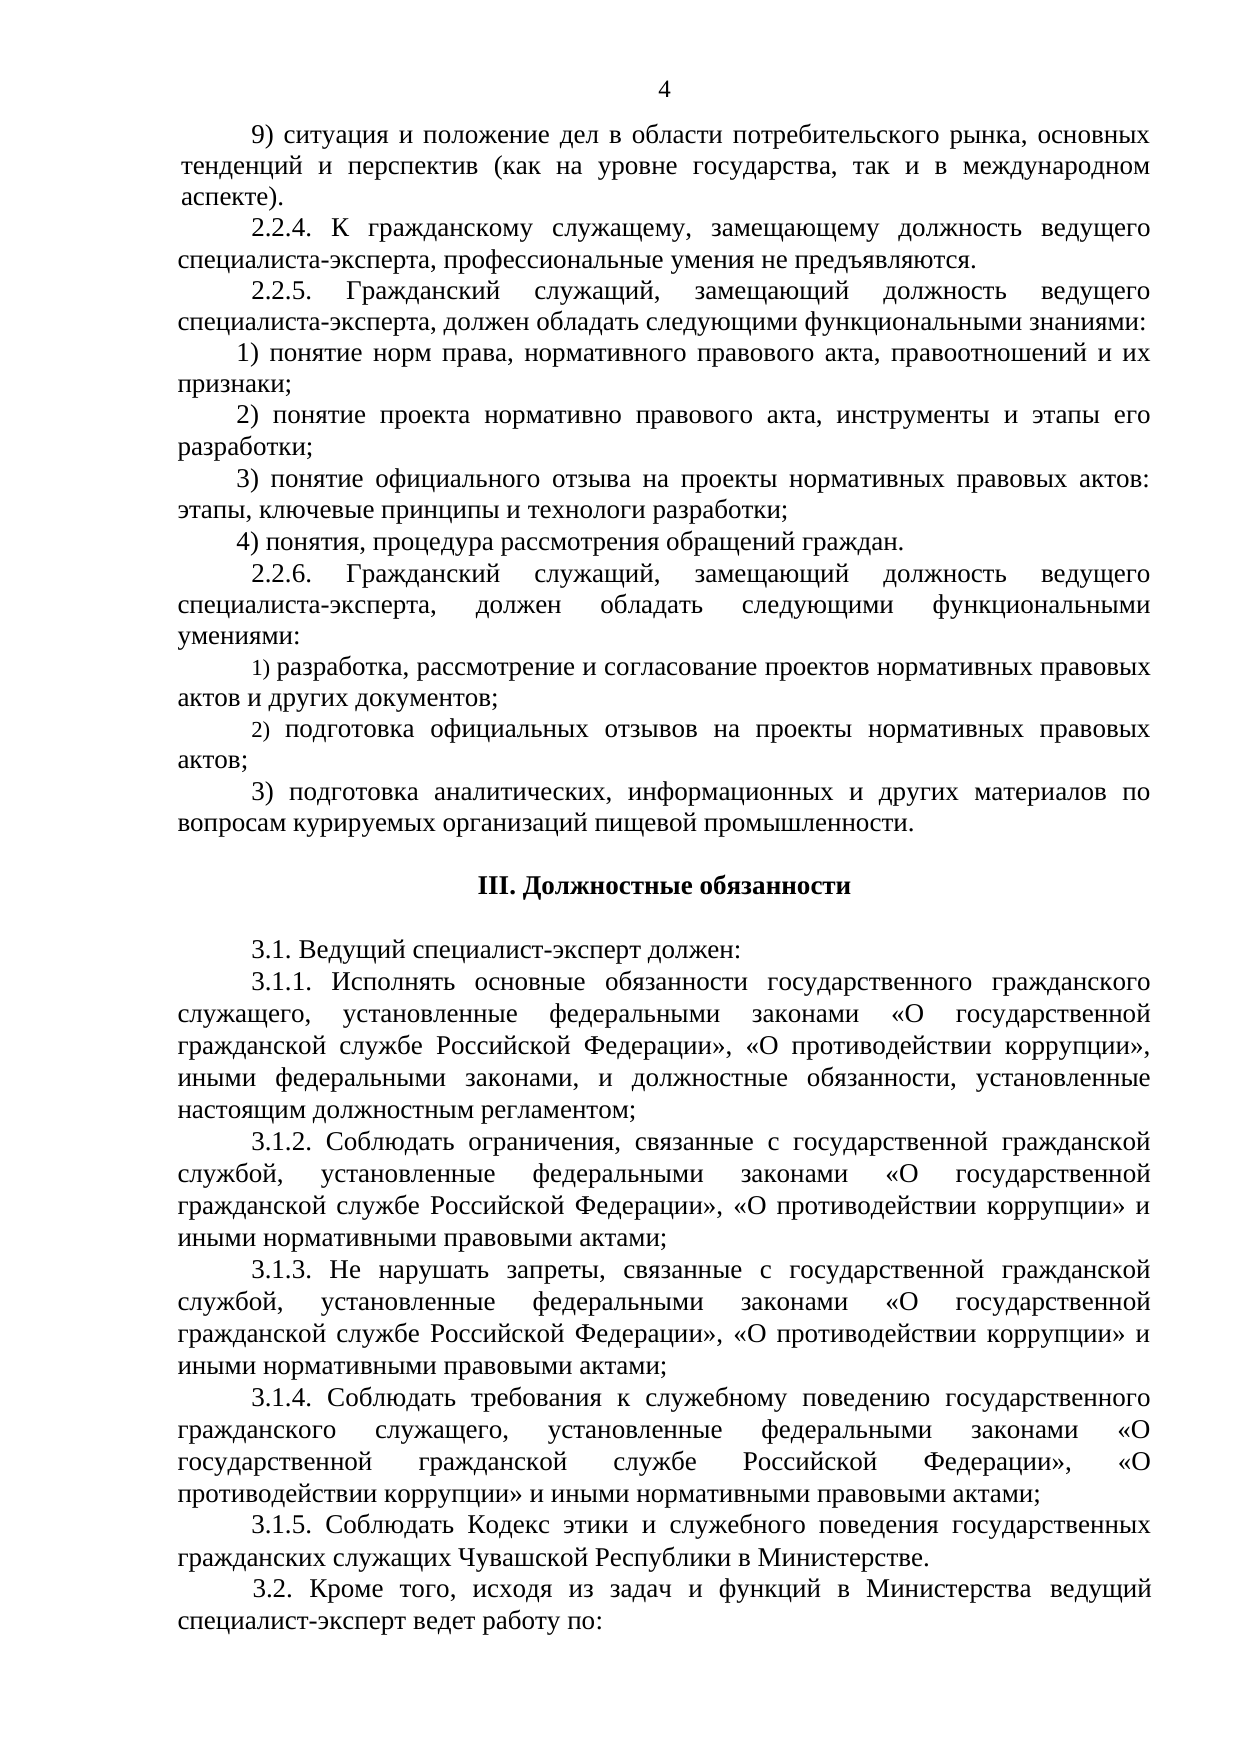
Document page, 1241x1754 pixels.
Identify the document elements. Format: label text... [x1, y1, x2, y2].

text III. Должностные обязанности [177, 869, 1152, 900]
text 3.1. Ведущий специалист-эксперт должен: [177, 933, 1152, 964]
text 2.2.6. Гражданский служащий, замещающий должность ведущего специалиста-эксперта, должен обладать следующими функциональными умениями: [177, 557, 1152, 650]
text 2.2.4. К гражданскому служащему, замещающему должность ведущего специалиста-эксперта, профессиональные умения не предъявляются. [177, 212, 1152, 274]
text 3) подготовка аналитических, информационных и других материалов по вопросам курируемых организаций пищевой промышленности. [177, 775, 1152, 837]
text 9) ситуация и положение дел в области потребительского рынка, основных тенденций и перспектив (как на уровне государства, так и в международном аспекте). [181, 118, 1152, 212]
text 3.1.5. Соблюдать Кодекс этики и служебного поведения государственных гражданских служащих Чувашской Республики в Министерстве. [177, 1509, 1152, 1572]
text 3) понятие официального отзыва на проекты нормативных правовых актов: этапы, ключевые принципы и технологи разработки; [177, 462, 1152, 524]
text 1) разработка, рассмотрение и согласование проектов нормативных правовых актов и других документов; [177, 650, 1152, 712]
text 2) подготовка официальных отзывов на проекты нормативных правовых актов; [177, 712, 1152, 775]
text 3.1.1. Исполнять основные обязанности государственного гражданского служащего, установленные федеральными законами «О государственной гражданской службе Российской Федерации», «О противодействии коррупции», иными федеральными законами, и должностные обязанности, установленные настоящим должностным регламентом; [177, 965, 1152, 1124]
text 1) понятие норм права, нормативного правового акта, правоотношений и их признаки; [177, 336, 1152, 398]
text 2) понятие проекта нормативно правового акта, инструменты и этапы его разработки; [177, 398, 1152, 461]
text 3.1.3. Не нарушать запреты, связанные с государственной гражданской службой, установленные федеральными законами «О государственной гражданской службе Российской Федерации», «О противодействии коррупции» и иными нормативными правовыми актами; [177, 1253, 1152, 1380]
text 2.2.5. Гражданский служащий, замещающий должность ведущего специалиста-эксперта, должен обладать следующими функциональными знаниями: [177, 274, 1152, 336]
text 4) понятия, процедура рассмотрения обращений граждан. [177, 525, 1152, 556]
text 3.1.4. Соблюдать требования к служебному поведению государственного гражданского служащего, установленные федеральными законами «О государственной гражданской службе Российской Федерации», «О противодействии коррупции» и иными нормативными правовыми актами; [177, 1381, 1152, 1508]
text 3.2. Кроме того, исходя из задач и функций в Министерства ведущий специалист-эксперт ведет работу по: [177, 1573, 1152, 1635]
text 3.1.2. Соблюдать ограничения, связанные с государственной гражданской службой, установленные федеральными законами «О государственной гражданской службе Российской Федерации», «О противодействии коррупции» и иными нормативными правовыми актами; [177, 1125, 1152, 1252]
